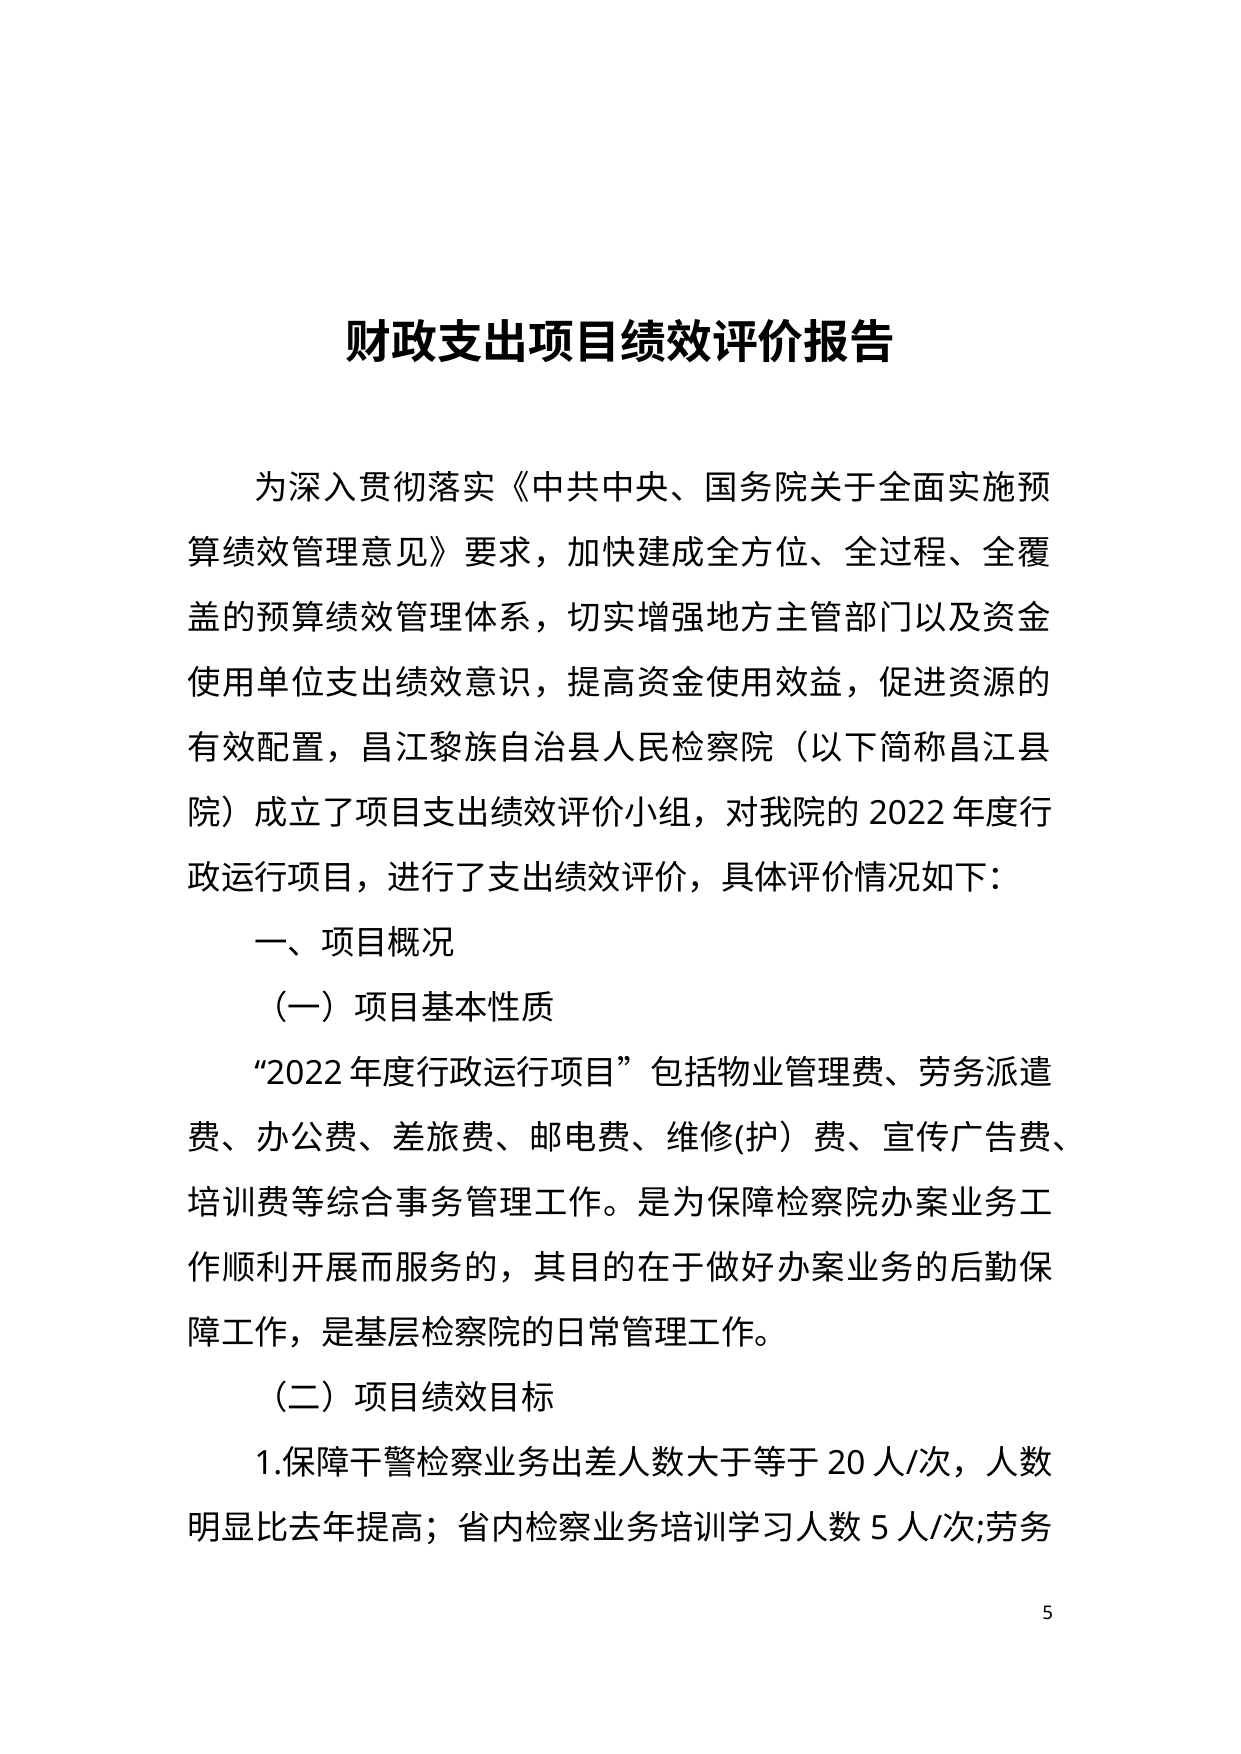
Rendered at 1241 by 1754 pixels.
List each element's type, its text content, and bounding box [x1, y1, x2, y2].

text 财政支出项目绩效评价报告 [187, 290, 1053, 387]
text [187, 1427, 1053, 1557]
text （二）项目绩效目标 [187, 1362, 1053, 1427]
text “2022年度行政运行项目”包括物业管理费、劳务派遣费、办公费、差旅费、邮电费、维修(护）费、宣传广告费、培训费等综合事务管理工作。是为保障检察院办案业务工作顺利开展而服务的，其目的在于做好办案业务的后勤保障工作，是基层检察院的日常管理工作。 [187, 1037, 1053, 1362]
text 为深入贯彻落实《中共中央、国务院关于全面实施预算绩效管理意见》要求，加快建成全方位、全过程、全覆盖的预算绩效管理体系，切实增强地方主管部门以及资金使用单位支出绩效意识，提高资金使用效益，促进资源的有效配置，昌江黎族自治县人民检察院（以下简称昌江县院）成立了项目支出绩效评价小组，对我院的2022年度行政运行项目，进行了支出绩效评价，具体评价情况如下： [187, 452, 1053, 907]
text （一）项目基本性质 [187, 972, 1053, 1037]
text 一、项目概况 [187, 907, 1053, 972]
